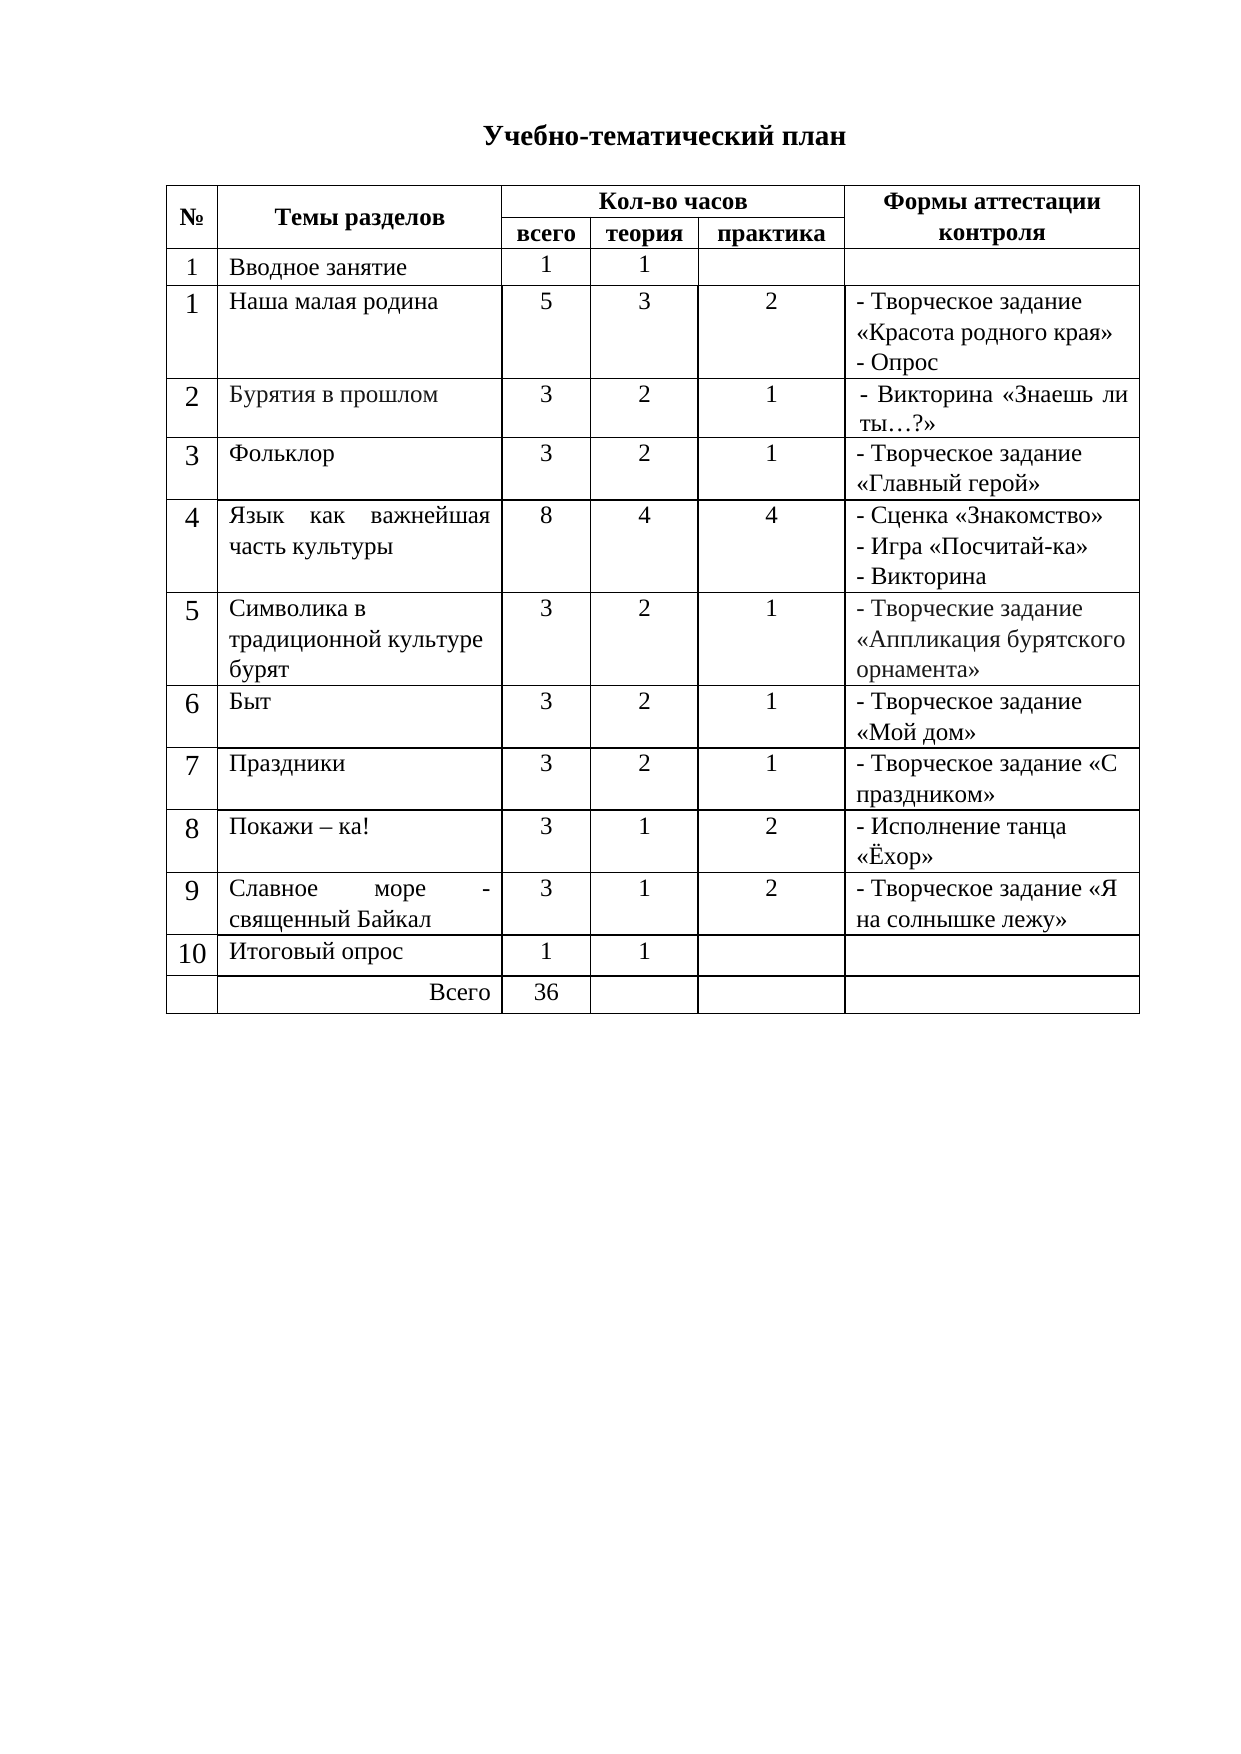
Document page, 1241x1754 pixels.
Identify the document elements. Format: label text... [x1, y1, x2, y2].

table_cell 5 [167, 593, 217, 684]
table_cell 1 [699, 379, 844, 437]
table_cell Наша малая родина [218, 286, 501, 377]
table_cell 2 [591, 749, 697, 809]
table_cell - Творческое задание «С праздником» [846, 749, 1139, 809]
table_cell 3 [503, 686, 590, 747]
table_cell - Творческое задание «Красота родного края» - Опрос [846, 286, 1139, 377]
table_cell 1 [167, 249, 217, 285]
table_cell Вводное занятие [218, 249, 501, 285]
table_cell 1 [699, 749, 844, 809]
table_cell 3 [503, 379, 590, 437]
table_cell 5 [503, 286, 590, 377]
table_cell 4 [167, 500, 217, 592]
table_cell 1 [167, 286, 217, 377]
table_cell [846, 977, 1139, 1012]
table_cell 8 [167, 810, 217, 872]
table_cell - Творческое задание «Я на солнышке лежу» [846, 873, 1139, 934]
table_cell 3 [167, 438, 217, 499]
table_cell Язык как важнейшая часть культуры [218, 501, 501, 592]
table_cell - Исполнение танца «Ёхор» [846, 811, 1139, 872]
table_cell Итоговый опрос [218, 936, 501, 975]
table_cell - Сценка «Знакомство» - Игра «Посчитай-ка» - Викторина [846, 501, 1139, 592]
table_header Формы аттестации контроля [845, 186, 1139, 248]
text Учебно-тематический план [177, 118, 1152, 152]
table_cell - Творческие задание «Аппликация бурятского орнамента» [846, 593, 1139, 684]
table_cell 2 [591, 686, 697, 747]
table_cell 2 [699, 286, 844, 377]
table_cell теория [591, 218, 698, 248]
table_cell практика [699, 218, 844, 248]
table_cell 3 [503, 438, 590, 499]
table_cell Покажи – ка! [218, 811, 501, 872]
table_cell 7 [167, 748, 217, 809]
table_cell 1 [699, 438, 844, 499]
table_cell 2 [591, 379, 697, 437]
table_cell [845, 249, 1139, 285]
table_cell 3 [503, 873, 590, 934]
table_cell - Викторина «Знаешь ли ты…?» [846, 379, 1139, 437]
table_cell 1 [591, 873, 697, 934]
table_cell 3 [503, 749, 590, 809]
table_cell 3 [503, 593, 590, 684]
table_cell [699, 977, 844, 1012]
table_cell Символика в традиционной культуре бурят [218, 593, 501, 684]
table_cell [591, 977, 697, 1012]
table_cell 4 [699, 501, 844, 592]
table_cell 4 [591, 501, 697, 592]
table_cell 2 [591, 438, 697, 499]
table_header Кол-во часов [502, 186, 844, 217]
table_cell Праздники [218, 749, 501, 809]
table_cell 1 [699, 593, 844, 684]
table_cell - Творческое задание «Мой дом» [846, 686, 1139, 747]
table_cell 2 [699, 811, 844, 872]
table_cell 36 [503, 977, 590, 1012]
table_cell [167, 976, 217, 1012]
table_cell Бурятия в прошлом [218, 379, 501, 437]
table_header Темы разделов [218, 186, 501, 248]
table_cell 9 [167, 873, 217, 934]
table_cell 1 [591, 811, 697, 872]
table_cell 1 [591, 936, 697, 975]
table_cell [699, 936, 844, 975]
table_cell 3 [591, 286, 697, 377]
table_cell 2 [167, 379, 217, 437]
table_cell 2 [591, 593, 697, 684]
table_cell - Творческое задание «Главный герой» [846, 438, 1139, 499]
table_cell 2 [699, 873, 844, 934]
table_cell 1 [503, 936, 590, 975]
table_cell всего [502, 218, 590, 248]
table_cell 1 [699, 686, 844, 747]
table_cell Всего [218, 977, 501, 1012]
table_cell [846, 936, 1139, 975]
table_cell 1 [502, 249, 590, 285]
table_cell 10 [167, 935, 217, 975]
table_header № [167, 186, 217, 248]
table_cell 3 [503, 811, 590, 872]
table_cell [699, 249, 844, 285]
table_cell 6 [167, 686, 217, 747]
table_cell 1 [591, 249, 698, 285]
table_cell Быт [218, 686, 501, 747]
table_cell 8 [503, 501, 590, 592]
table_cell Фольклор [218, 438, 501, 499]
table_cell Славное море - священный Байкал [218, 873, 501, 934]
